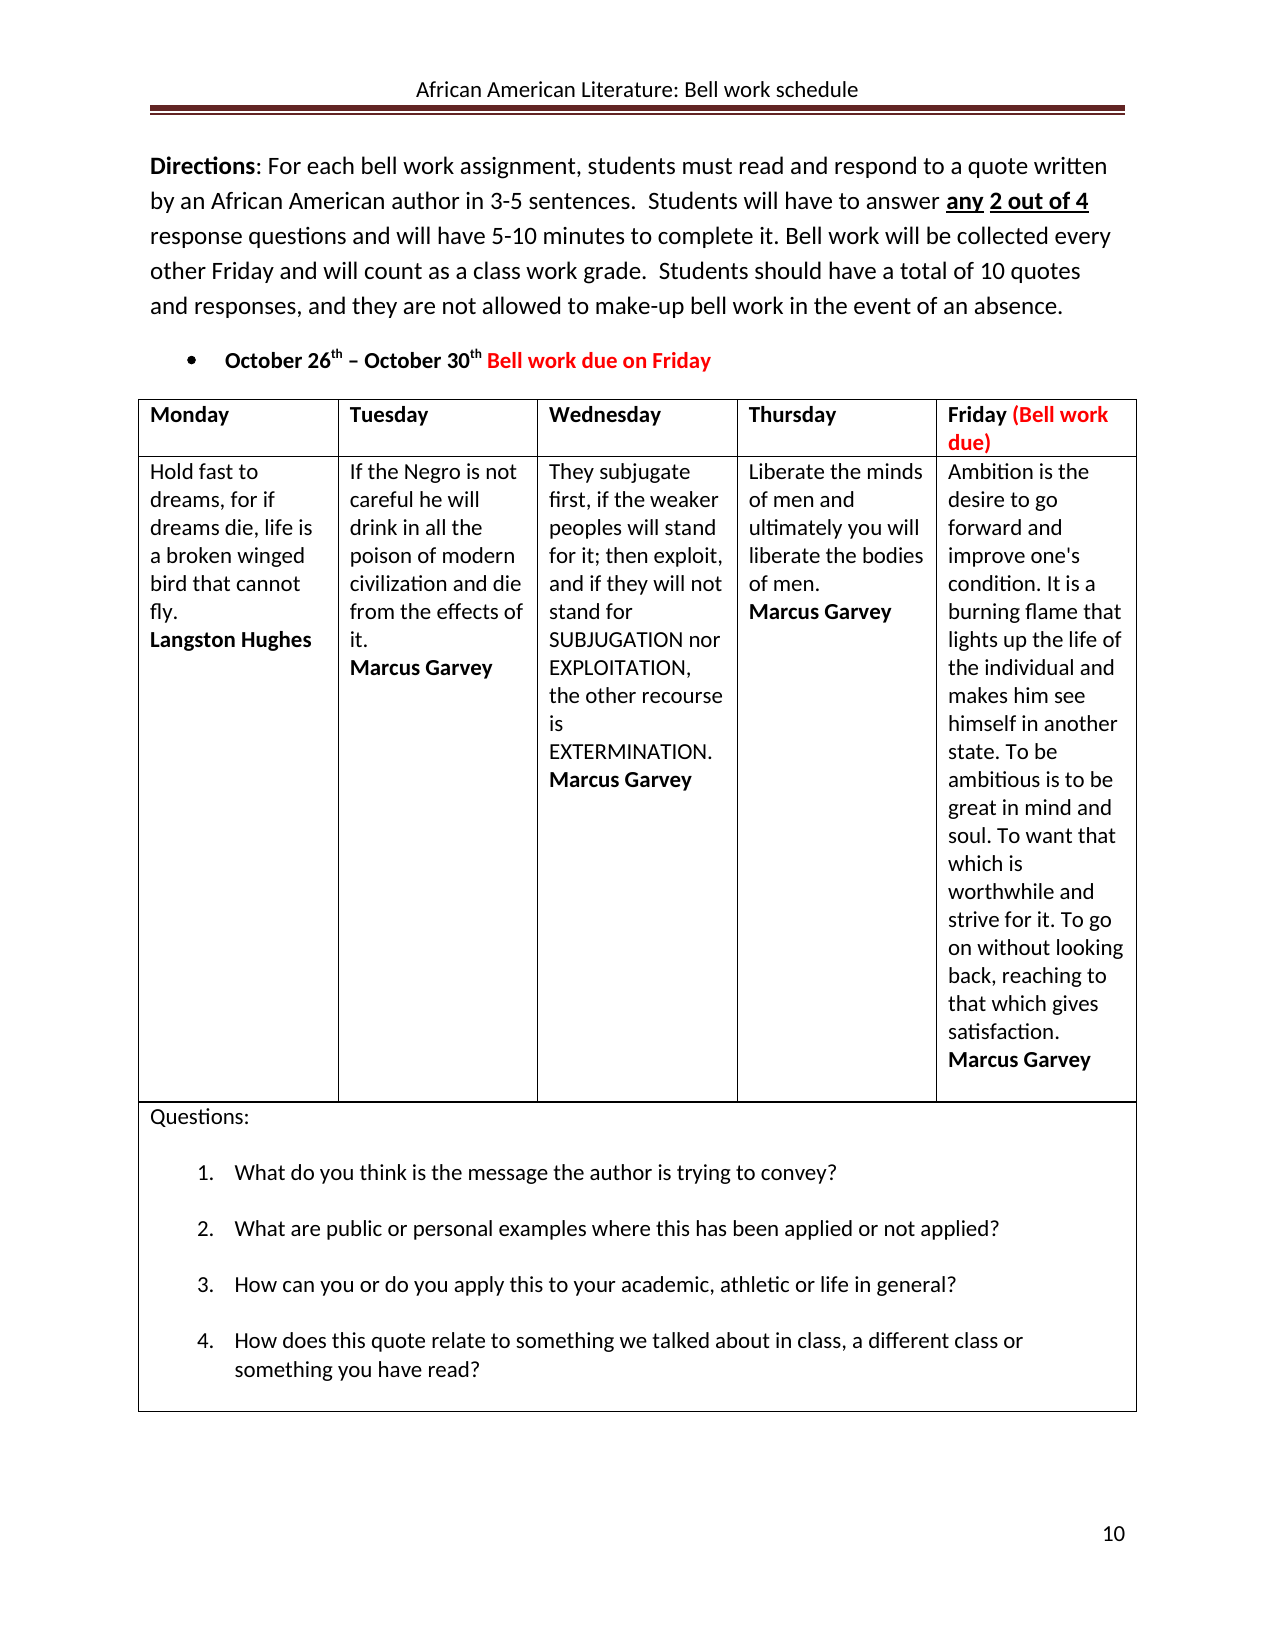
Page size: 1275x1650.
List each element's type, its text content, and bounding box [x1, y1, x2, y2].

table_header Friday (Bell work due) [937, 400, 1136, 456]
list October 26th – October 30th Bell work due on Friday [187, 346, 1125, 374]
table_cell Liberate the minds of men and ultimately you will liberate the bodies of men. Marcus Garvey [738, 457, 936, 1101]
text Directions: For each bell work assignment, students must read and respond to a quote written by an African American author in 3-5 sentences. Students will have to answer any 2 out of 4 response questions and will have 5-10 minutes to complete it. Bell work will be collected every other Friday and will count as a class work grade. Students should have a total of 10 quotes and responses, and they are not allowed to make-up bell work in the event of an absence. [150, 150, 1125, 321]
table_header Tuesday [339, 400, 537, 456]
table_cell They subjugate first, if the weaker peoples will stand for it; then exploit, and if they will not stand for SUBJUGATION nor EXPLOITATION, the other recourse is EXTERMINATION. Marcus Garvey [538, 457, 737, 1101]
table_cell If the Negro is not careful he will drink in all the poison of modern civilization and die from the effects of it. Marcus Garvey [339, 457, 537, 1101]
table_header Thursday [738, 400, 936, 456]
table_cell Hold fast to dreams, for if dreams die, life is a broken winged bird that cannot fly. Langston Hughes [139, 457, 338, 1101]
table_header Monday [139, 400, 338, 456]
table_header Wednesday [538, 400, 737, 456]
table_cell Questions: What do you think is the message the author is trying to convey? What are public or personal examples where this has been applied or not applied? How can you or do you apply this to your academic, athletic or life in general? How does this quote relate to something we talked about in class, a different class or something you have read? [139, 1103, 1136, 1411]
table_cell Ambition is the desire to go forward and improve one's condition. It is a burning flame that lights up the life of the individual and makes him see himself in another state. To be ambitious is to be great in mind and soul. To want that which is worthwhile and strive for it. To go on without looking back, reaching to that which gives satisfaction. Marcus Garvey [937, 457, 1136, 1101]
